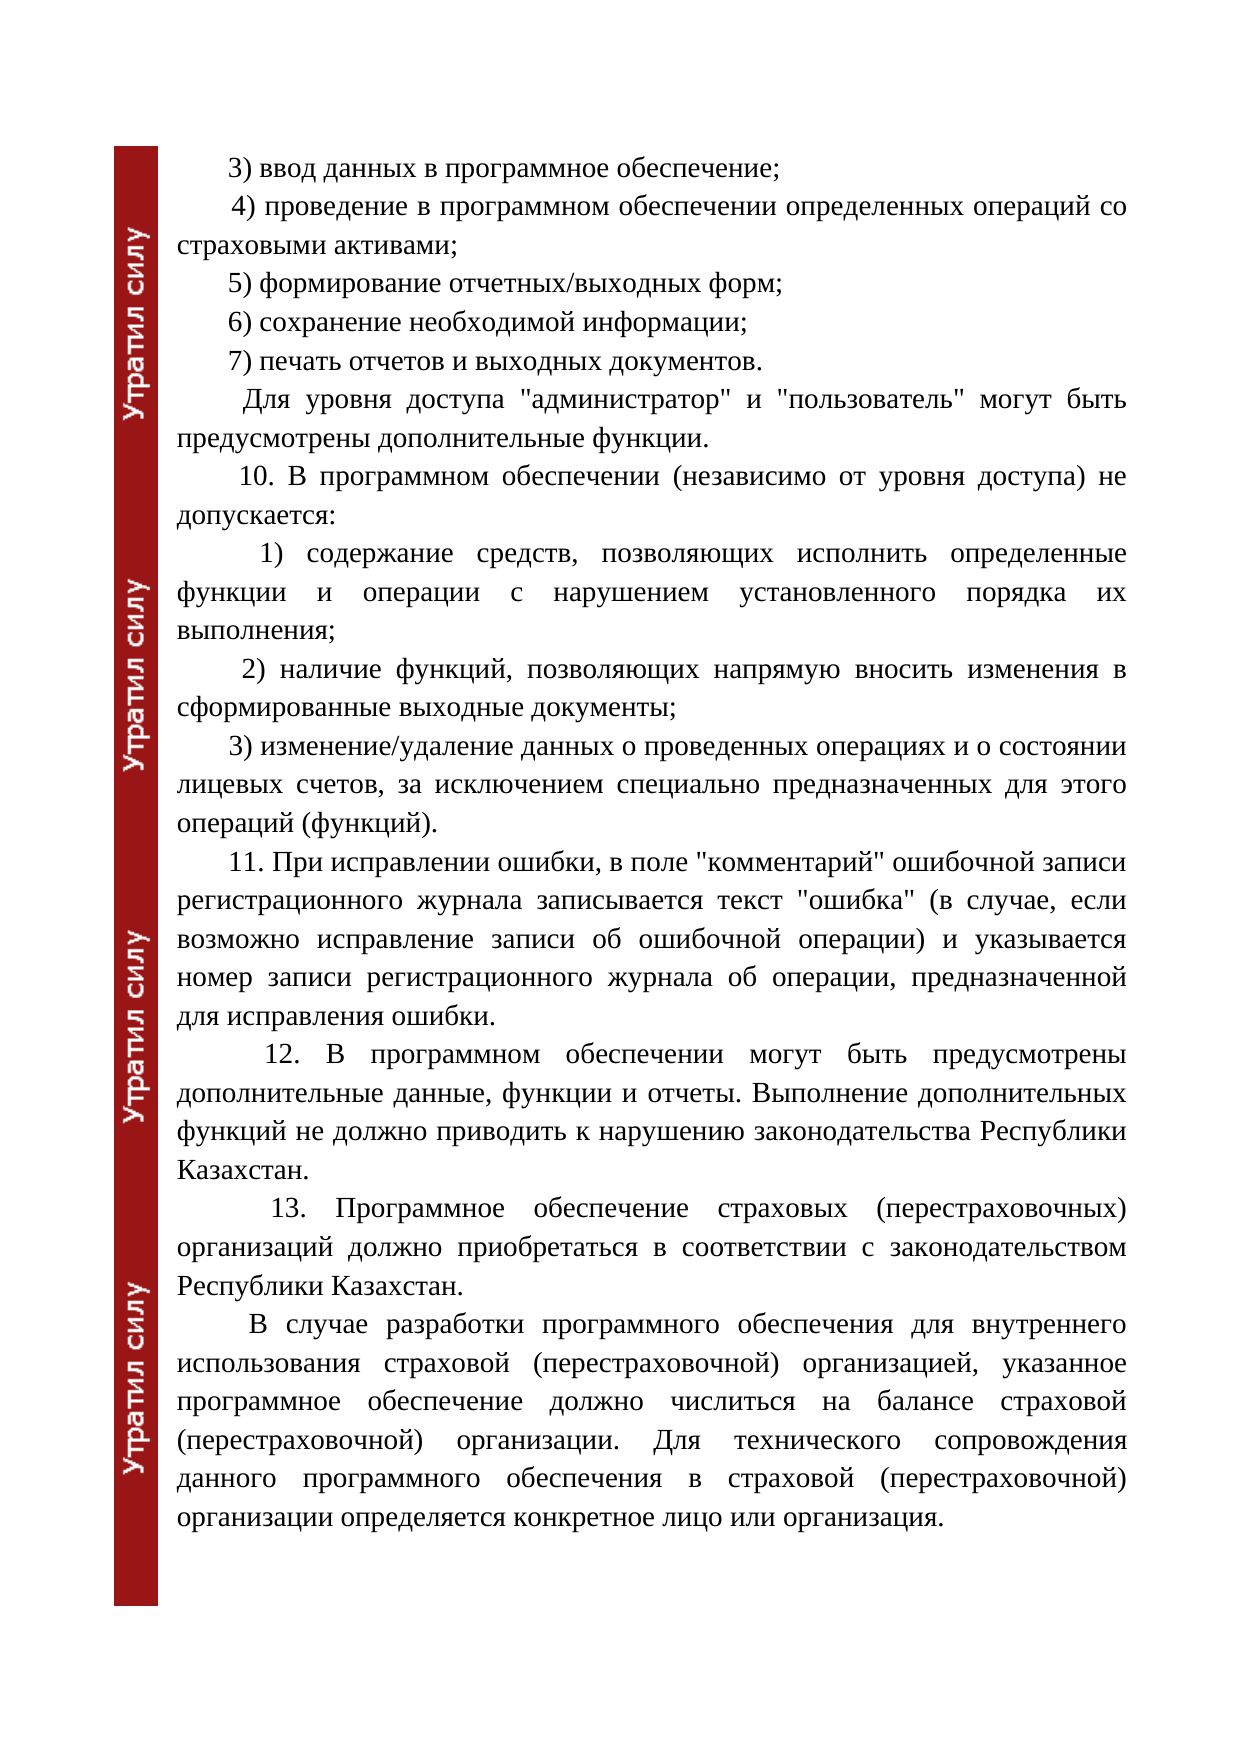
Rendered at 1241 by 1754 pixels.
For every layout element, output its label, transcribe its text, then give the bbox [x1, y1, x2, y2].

picture [114, 646, 158, 651]
picture [114, 338, 158, 343]
text 13. Программное обеспечение страховых (перестраховочных) организаций должно приобретаться в соответствии с законодательством Республики Казахстан. [112, 1191, 1128, 1301]
text 6) сохранение необходимой информации; [112, 304, 1128, 338]
picture [114, 530, 158, 535]
picture [114, 1301, 158, 1306]
text 10. В программном обеспечении (независимо от уровня доступа) не допускается: [112, 458, 1128, 530]
picture [114, 1186, 158, 1191]
picture [114, 723, 158, 728]
picture [114, 183, 158, 188]
text 1) содержание средств, позволяющих исполнить определенные функции и операции с нарушением установленного порядка их выполнения; [112, 535, 1128, 646]
picture [114, 146, 158, 150]
text 12. В программном обеспечении могут быть предусмотрены дополнительные данные, функции и отчеты. Выполнение дополнительных функций не должно приводить к нарушению законодательства Республики Казахстан. [112, 1036, 1128, 1186]
text Для уровня доступа "администратор" и "пользователь" могут быть предусмотрены дополнительные функции. [112, 381, 1128, 453]
text В случае разработки программного обеспечения для внутреннего использования страховой (перестраховочной) организацией, указанное программное обеспечение должно числиться на балансе страховой (перестраховочной) организации. Для технического сопровождения данного программного обеспечения в страховой (перестраховочной) организации определяется конкретное лицо или организация. [112, 1306, 1128, 1532]
picture [114, 376, 158, 381]
text 5) формирование отчетных/выходных форм; [112, 266, 1128, 299]
text 2) наличие функций, позволяющих напрямую вносить изменения в сформированные выходные документы; [112, 651, 1128, 723]
text 3) ввод данных в программное обеспечение; [112, 150, 1128, 183]
picture [114, 1532, 158, 1606]
text 11. При исправлении ошибки, в поле "комментарий" ошибочной записи регистрационного журнала записывается текст "ошибка" (в случае, если возможно исправление записи об ошибочной операции) и указывается номер записи регистрационного журнала об операции, предназначенной для исправления ошибки. [112, 844, 1128, 1031]
picture [114, 299, 158, 304]
picture [114, 453, 158, 458]
picture [114, 839, 158, 844]
picture [114, 1031, 158, 1036]
text 3) изменение/удаление данных о проведенных операциях и о состоянии лицевых счетов, за исключением специально предназначенных для этого операций (функций). [112, 728, 1128, 839]
picture [114, 261, 158, 266]
text 4) проведение в программном обеспечении определенных операций со страховыми активами; [112, 188, 1128, 261]
text 7) печать отчетов и выходных документов. [112, 343, 1128, 376]
